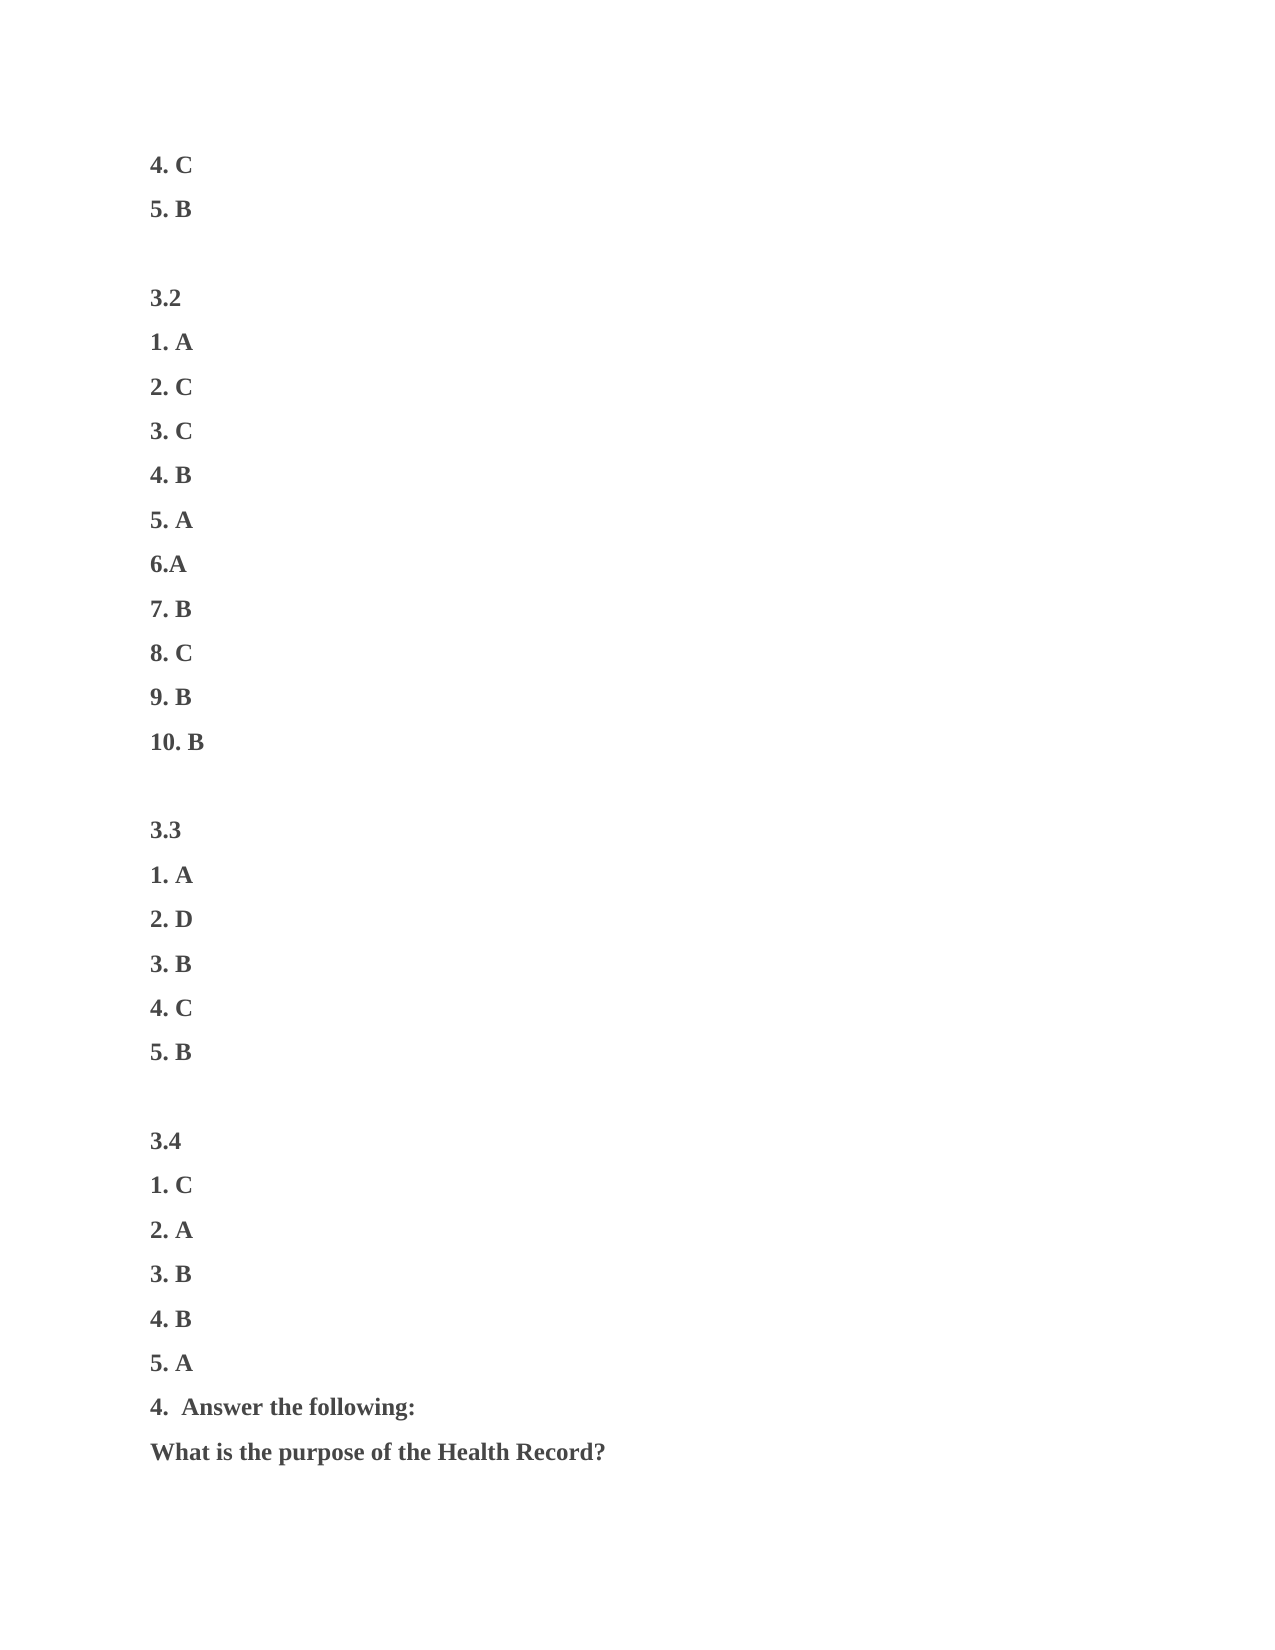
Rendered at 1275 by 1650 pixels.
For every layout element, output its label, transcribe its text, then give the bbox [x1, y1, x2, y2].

text 5. A [150, 1348, 1125, 1377]
text 4. C [150, 150, 1125, 179]
text 1. C [150, 1171, 1125, 1199]
text 4. B [150, 1304, 1125, 1332]
text 3.4 [150, 1126, 1125, 1155]
text 5. B [150, 194, 1125, 223]
text 2. D [150, 904, 1125, 933]
text 3.2 [150, 283, 1125, 312]
text What is the purpose of the Health Record? [150, 1437, 1125, 1466]
text 1. A [150, 860, 1125, 889]
text 3. B [150, 1259, 1125, 1288]
text 7. B [150, 594, 1125, 622]
text 3. C [150, 416, 1125, 445]
text 6.A [150, 549, 1125, 578]
text 5. B [150, 1037, 1125, 1066]
text 4. C [150, 993, 1125, 1022]
text 10. B [150, 727, 1125, 756]
text 3. B [150, 949, 1125, 977]
text 4. Answer the following: [150, 1392, 1125, 1421]
text 8. C [150, 638, 1125, 667]
text 2. C [150, 372, 1125, 401]
text 1. A [150, 327, 1125, 356]
text 9. B [150, 682, 1125, 711]
text 4. B [150, 461, 1125, 489]
text 3.3 [150, 816, 1125, 844]
text 5. A [150, 505, 1125, 534]
text 2. A [150, 1215, 1125, 1244]
